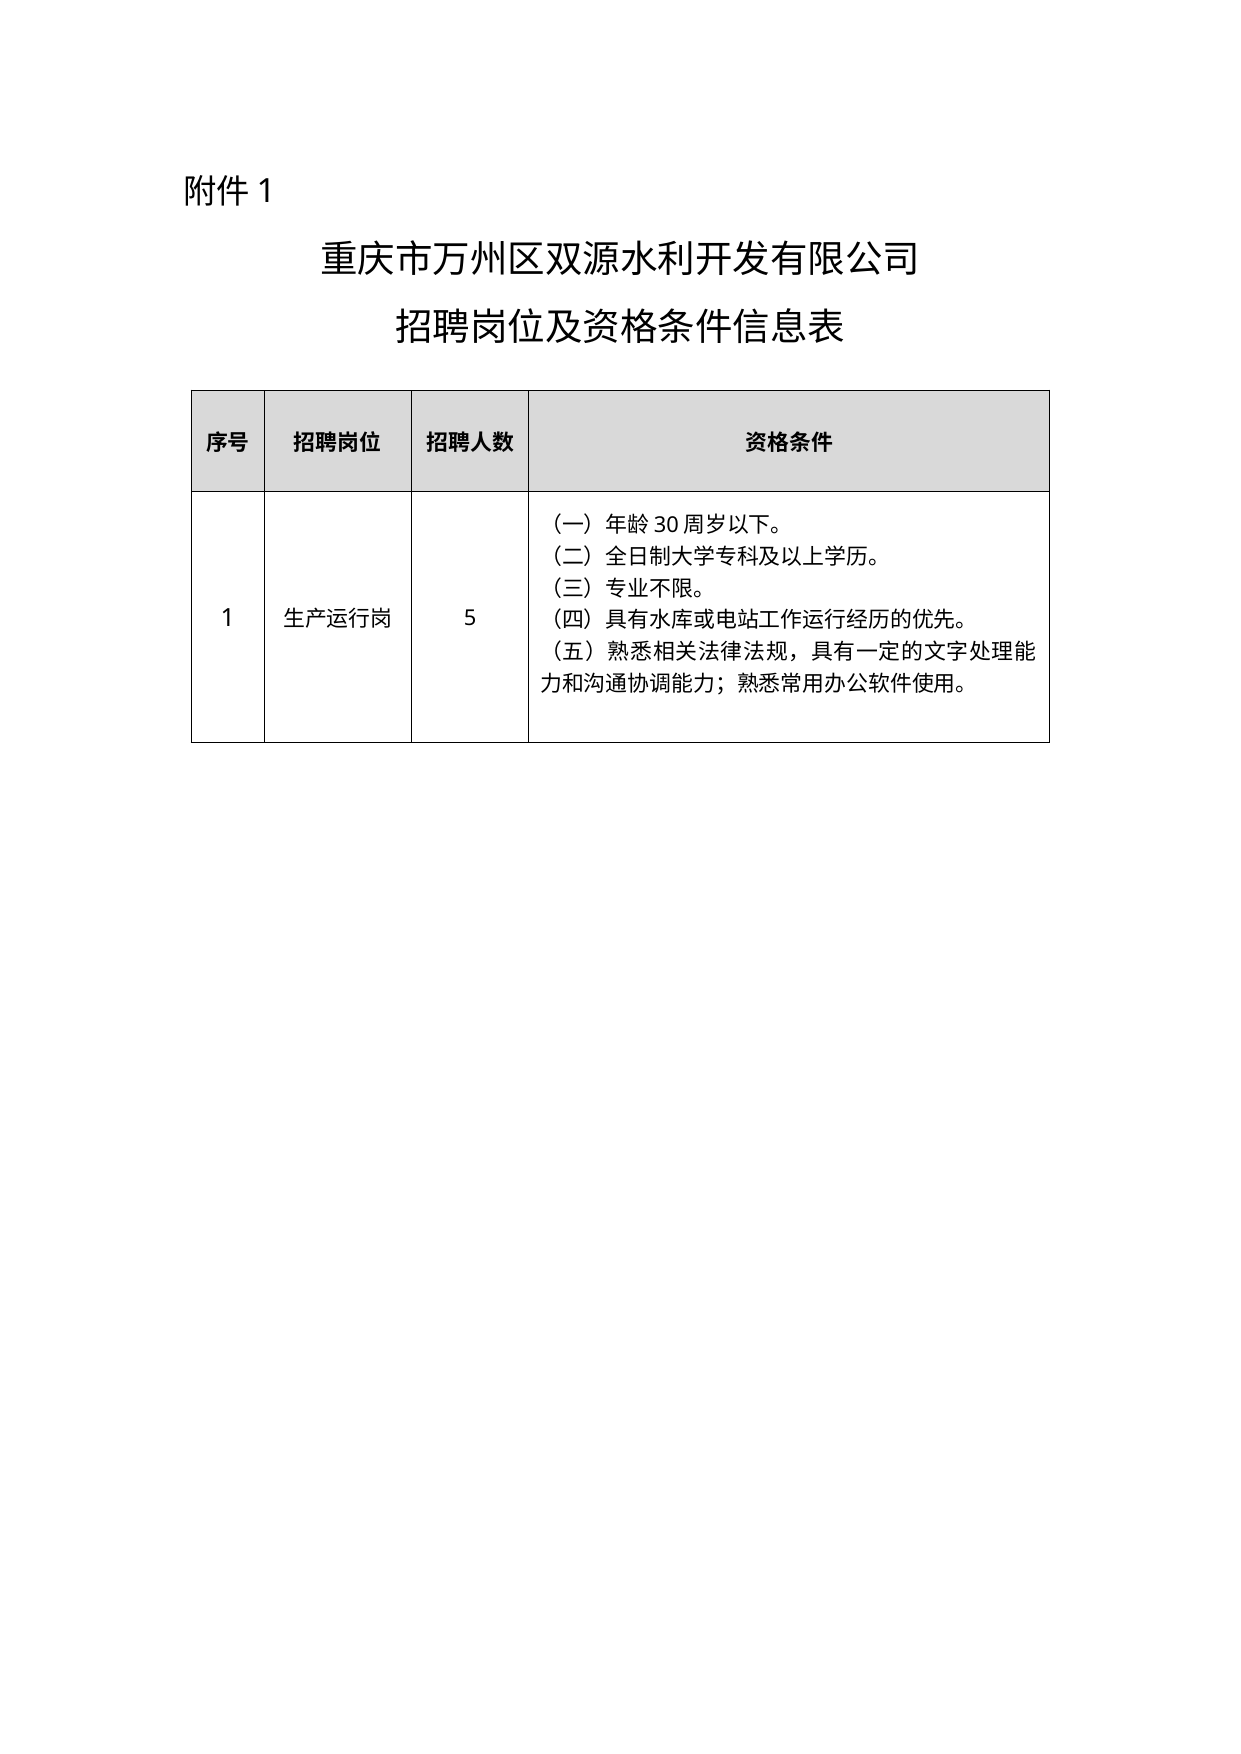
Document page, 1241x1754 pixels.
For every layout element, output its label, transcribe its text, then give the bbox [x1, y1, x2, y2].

table_header 资格条件 [529, 391, 1049, 491]
table_cell 5 [412, 492, 528, 742]
table_header 招聘岗位 [265, 391, 411, 491]
table_cell （一）年龄30周岁以下。 （二）全日制大学专科及以上学历。 （三）专业不限。 （四）具有水库或电站工作运行经历的优先。 （五）熟悉相关法律法规，具有一定的文字处理能力和沟通协调能力；熟悉常用办公软件使用。 [529, 492, 1049, 742]
table_header 序号 [192, 391, 264, 491]
table_header 招聘人数 [412, 391, 528, 491]
table_cell 生产运行岗 [265, 492, 411, 742]
text 招聘岗位及资格条件信息表 [183, 290, 1057, 357]
text 重庆市万州区双源水利开发有限公司 [183, 223, 1057, 290]
text 附件1 [183, 156, 1057, 223]
table_cell 1 [192, 492, 264, 742]
